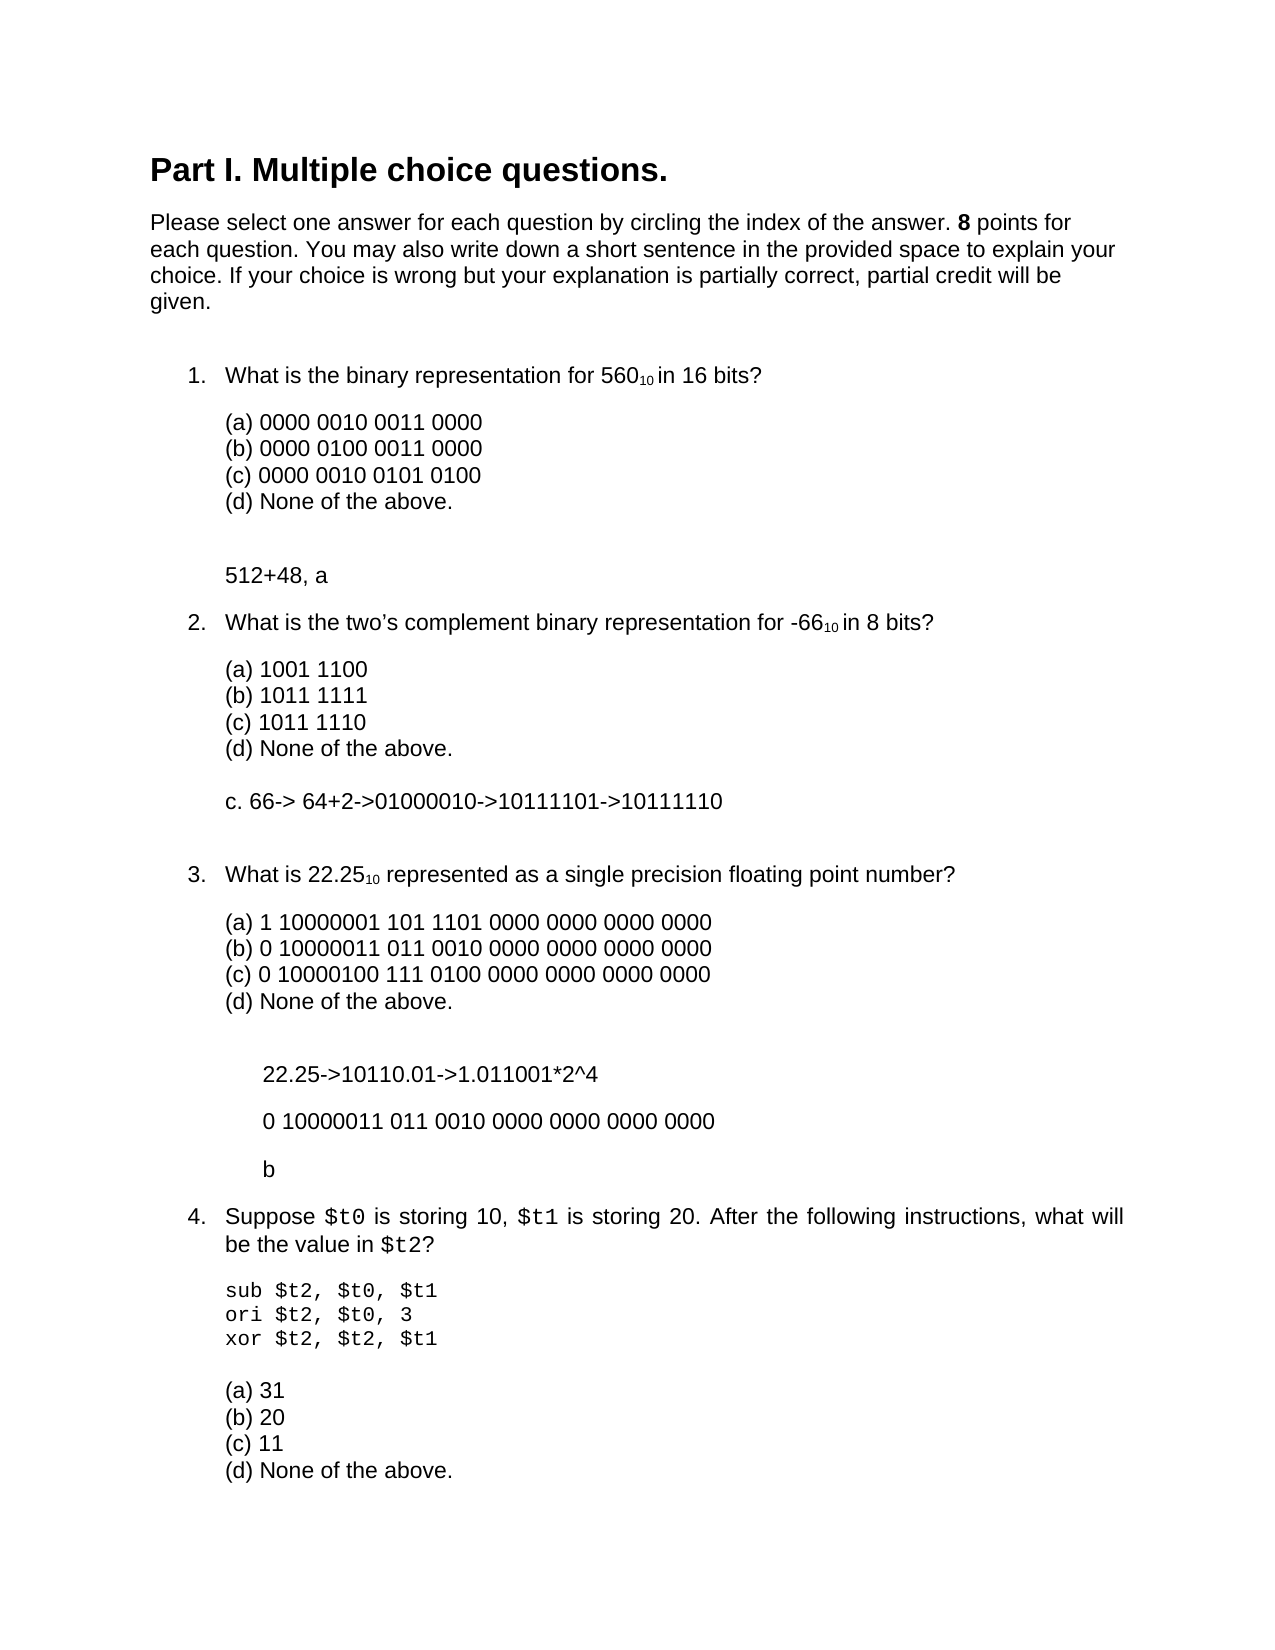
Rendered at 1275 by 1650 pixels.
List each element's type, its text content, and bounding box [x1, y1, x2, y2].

text (d) None of the above. [225, 1457, 1125, 1483]
text 22.25->10110.01->1.011001*2^4 [262, 1061, 1125, 1087]
text (a) 1 10000001 101 1101 0000 0000 0000 0000 [225, 908, 1125, 935]
text (c) 0000 0010 0101 0100 [225, 462, 1125, 488]
list What is 22.2510 represented as a single precision floating point number? [187, 861, 1125, 888]
text sub $t2, $t0, $t1 [225, 1280, 1125, 1304]
list What is the binary representation for 56010 in 16 bits? [187, 362, 1125, 388]
text (a) 0000 0010 0011 0000 [225, 409, 1125, 435]
text Please select one answer for each question by circling the index of the answer. 8 points for each question. You may also write down a short sentence in the provided space to explain your choice. If your choice is wrong but your explanation is partially correct, partial credit will be given. [150, 209, 1125, 315]
text (d) None of the above. [225, 988, 1125, 1014]
text (b) 20 [225, 1404, 1125, 1430]
text Part I. Multiple choice questions. [150, 150, 1125, 188]
text b [262, 1156, 1125, 1182]
text xor $t2, $t2, $t1 [150, 1327, 1125, 1351]
text (b) 1011 1111 [225, 682, 1125, 709]
text (a) 31 [225, 1377, 1125, 1404]
text (c) 1011 1110 [225, 709, 1125, 735]
text 512+48, a [225, 562, 1125, 588]
list What is the two’s complement binary representation for -6610 in 8 bits? [187, 609, 1125, 635]
text c. 66-> 64+2->01000010->10111101->10111110 [225, 788, 1125, 814]
text (d) None of the above. [225, 735, 1125, 761]
text ori $t2, $t0, 3 [225, 1304, 1125, 1327]
text 0 10000011 011 0010 0000 0000 0000 0000 [262, 1108, 1125, 1135]
list Suppose $t0 is storing 10, $t1 is storing 20. After the following instructions, what will be the value in $t2? [187, 1203, 1125, 1259]
text (c) 11 [225, 1430, 1125, 1457]
text (d) None of the above. [225, 488, 1125, 514]
text (b) 0 10000011 011 0010 0000 0000 0000 0000 [225, 935, 1125, 961]
text (b) 0000 0100 0011 0000 [225, 435, 1125, 462]
text (c) 0 10000100 111 0100 0000 0000 0000 0000 [225, 961, 1125, 988]
text (a) 1001 1100 [225, 656, 1125, 682]
